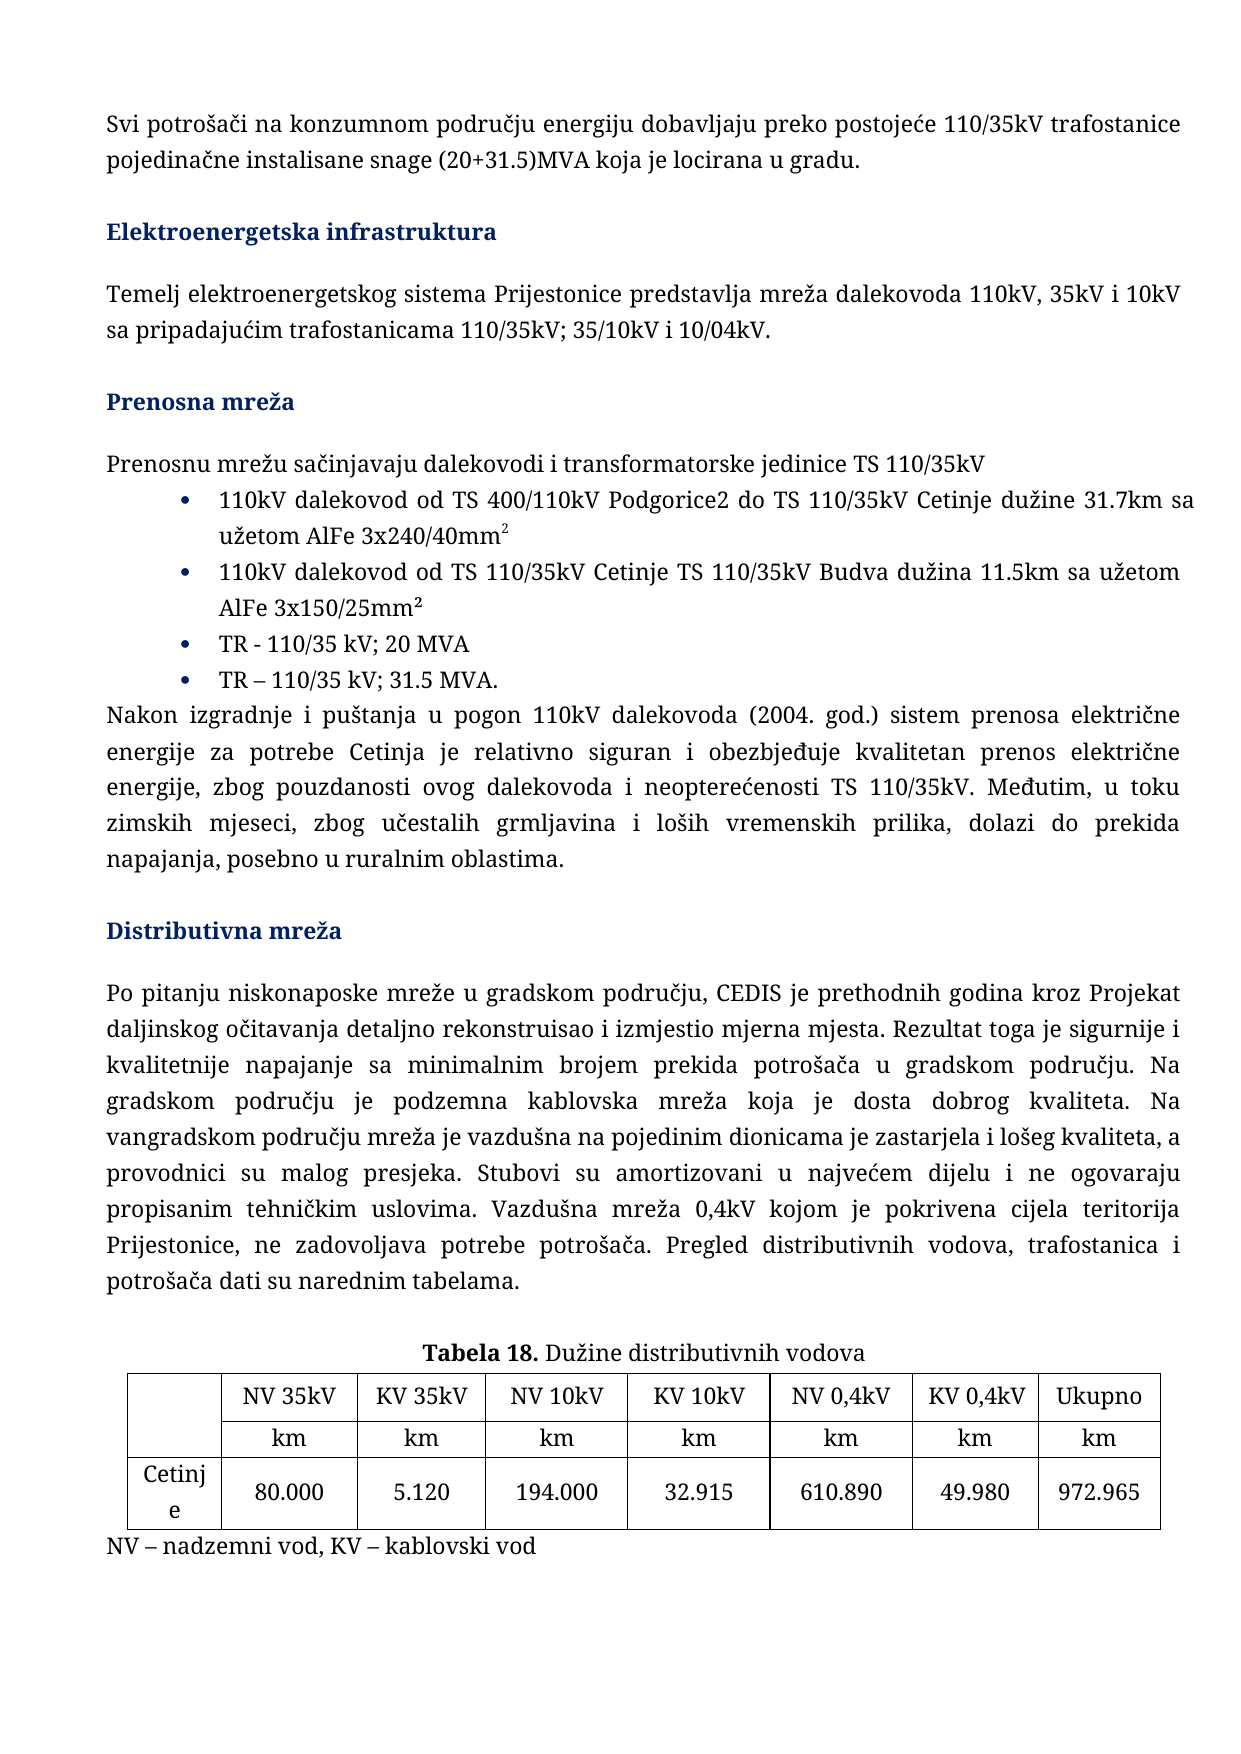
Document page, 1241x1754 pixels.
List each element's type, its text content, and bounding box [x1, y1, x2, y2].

table_cell 194.000 [486, 1458, 627, 1529]
table_cell km [628, 1422, 769, 1457]
table_header KV 10kV [628, 1374, 769, 1421]
text Po pitanju niskonaposke mreže u gradskom području, CEDIS je prethodnih godina kroz Projekat daljinskog očitavanja detaljno rekonstruisao i izmjestio mjerna mjesta. Rezultat toga je sigurnije i kvalitetnije napajanje sa minimalnim brojem prekida potrošača u gradskom području. Na gradskom području je podzemna kablovska mreža koja je dosta dobrog kvaliteta. Na vangradskom području mreža je vazdušna na pojedinim dionicama je zastarjela i lošeg kvaliteta, a provodnici su malog presjeka. Stubovi su amortizovani u najvećem dijelu i ne ogovaraju propisanim tehničkim uslovima. Vazdušna mreža 0,4kV kojom je pokrivena cijela teritorija Prijestonice, ne zadovoljava potrebe potrošača. Pregled distributivnih vodova, trafostanica i potrošača dati su narednim tabelama. [106, 977, 1182, 1296]
list 110kV dalekovod od TS 110/35kV Cetinje TS 110/35kV Budva dužina 11.5km sa užetom AlFe 3x150/25mm² [181, 556, 1182, 623]
table_cell km [771, 1422, 912, 1457]
text Nakon izgradnje i puštanja u pogon 110kV dalekovoda (2004. god.) sistem prenosa električne energije za potrebe Cetinja je relativno siguran i obezbjeđuje kvalitetan prenos električne energije, zbog pouzdanosti ovog dalekovoda i neopterećenosti TS 110/35kV. Međutim, u toku zimskih mjeseci, zbog učestalih grmljavina i loših vremenskih prilika, dolazi do prekida napajanja, posebno u ruralnim oblastima. [106, 699, 1182, 874]
list 110kV dalekovod od TS 400/110kV Podgorice2 do TS 110/35kV Cetinje dužine 31.7km sa užetom AlFe 3x240/40mm2 [181, 484, 1196, 551]
table_cell 80.000 [222, 1458, 357, 1529]
table_header NV 10kV [486, 1374, 627, 1421]
table_header NV 35kV [222, 1374, 357, 1421]
table_header NV 0,4kV [771, 1374, 912, 1421]
table_cell 32.915 [628, 1458, 769, 1529]
table_cell 49.980 [913, 1458, 1038, 1529]
table_header KV 0,4kV [913, 1374, 1038, 1421]
table_cell km [1039, 1422, 1160, 1457]
text Distributivna mreža [106, 915, 1182, 946]
table_cell Cetinje [128, 1458, 221, 1529]
table_cell 5.120 [358, 1458, 485, 1529]
text NV – nadzemni vod, KV – kablovski vod [106, 1530, 1182, 1561]
table_cell km [222, 1422, 357, 1457]
list Prenosnu mrežu sačinjavaju dalekovodi i transformatorske jedinice TS 110/35kV [106, 448, 1182, 479]
table_cell km [486, 1422, 627, 1457]
table_header Ukupno [1039, 1374, 1160, 1421]
text Elektroenergetska infrastruktura [106, 216, 1182, 247]
table_header KV 35kV [358, 1374, 485, 1421]
text Temelj elektroenergetskog sistema Prijestonice predstavlja mreža dalekovoda 110kV, 35kV i 10kV sa pripadajućim trafostanicama 110/35kV; 35/10kV i 10/04kV. [106, 278, 1182, 345]
table_header [128, 1374, 221, 1457]
table_cell 972.965 [1039, 1458, 1160, 1529]
text Tabela 18. Dužine distributivnih vodova [106, 1336, 1182, 1368]
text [106, 108, 1182, 176]
list TR – 110/35 kV; 31.5 MVA. [181, 663, 1182, 695]
table_cell 610.890 [771, 1458, 912, 1529]
text Prenosna mreža [106, 386, 1182, 417]
table_cell km [358, 1422, 485, 1457]
table_cell km [913, 1422, 1038, 1457]
list TR - 110/35 kV; 20 MVA [181, 628, 1182, 659]
